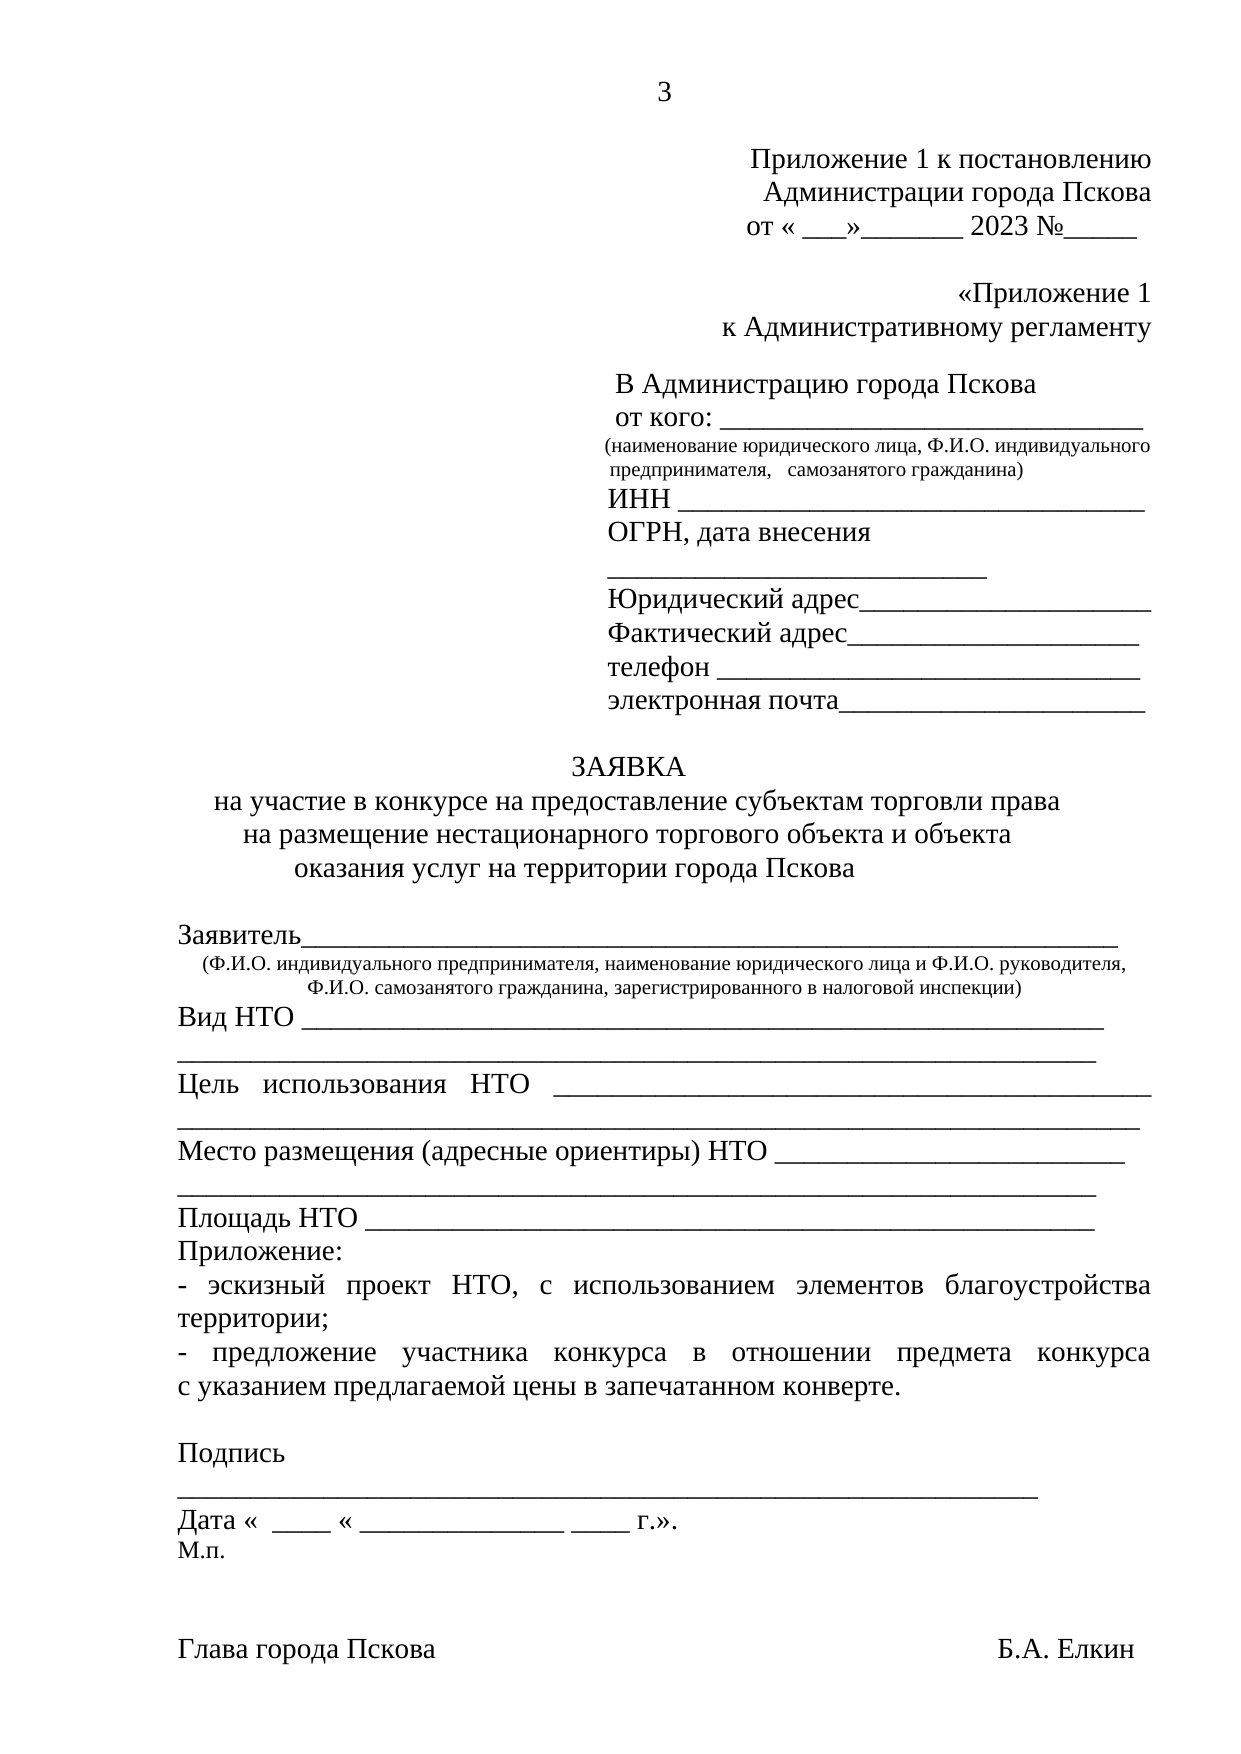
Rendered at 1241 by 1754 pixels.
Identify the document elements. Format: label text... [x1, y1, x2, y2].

text Дата « ____ « ______________ ____ г.». [177, 1502, 1152, 1535]
text телефон _____________________________ [177, 649, 1152, 682]
text предпринимателя, самозанятого гражданина) [177, 457, 1152, 481]
text ИНН ________________________________ [177, 481, 1152, 514]
text _______________________________________________________________ [177, 1032, 1152, 1066]
text оказания услуг на территории города Пскова [177, 850, 1152, 883]
text (Ф.И.О. индивидуального предпринимателя, наименование юридического лица и Ф.И.О. руководителя, Ф.И.О. самозанятого гражданина, зарегистрированного в налоговой инспекции) [177, 951, 1152, 999]
text Цель использования НТО _________________________________________ __________________________________________________________________ [177, 1066, 1152, 1133]
text Глава города Пскова Б.А. Елкин [177, 1631, 1152, 1665]
text Вид НТО _______________________________________________________ [177, 999, 1152, 1032]
text Подпись ___________________________________________________________ [177, 1435, 1152, 1502]
text Приложение 1 к постановлению [177, 141, 1152, 174]
text _______________________________________________________________ [177, 1166, 1152, 1200]
text Площадь НТО __________________________________________________ [177, 1200, 1152, 1233]
text Приложение: [177, 1233, 1152, 1267]
text Юридический адрес____________________ [177, 582, 1152, 615]
text (наименование юридического лица, Ф.И.О. индивидуального [177, 433, 1152, 457]
text __________________________ [177, 548, 1152, 582]
text В Администрацию города Пскова [177, 366, 1152, 399]
text «Приложение 1 [177, 275, 1152, 309]
text Администрации города Пскова [177, 174, 1152, 208]
text на участие в конкурсе на предоставление субъектам торговли права [177, 783, 1152, 816]
text Заявитель________________________________________________________ [177, 917, 1152, 951]
text от « ___»_______ 2023 №_____ [177, 208, 1152, 242]
text - эскизный проект НТО, с использованием элементов благоустройства территории; [177, 1267, 1152, 1334]
text ЗАЯВКА [177, 749, 1152, 783]
text ОГРН, дата внесения [177, 514, 1152, 548]
text М.п. [177, 1535, 1152, 1564]
text Место размещения (адресные ориентиры) НТО ________________________ [177, 1133, 1152, 1166]
text к Административному регламенту [177, 309, 1152, 342]
text электронная почта_____________________ [177, 682, 1152, 716]
text - предложение участника конкурса в отношении предмета конкурса с указанием предлагаемой цены в запечатанном конверте. [177, 1334, 1152, 1401]
text от кого: _____________________________ [177, 399, 1152, 433]
text Фактический адрес____________________ [177, 615, 1152, 649]
text на размещение нестационарного торгового объекта и объекта [177, 816, 1152, 850]
